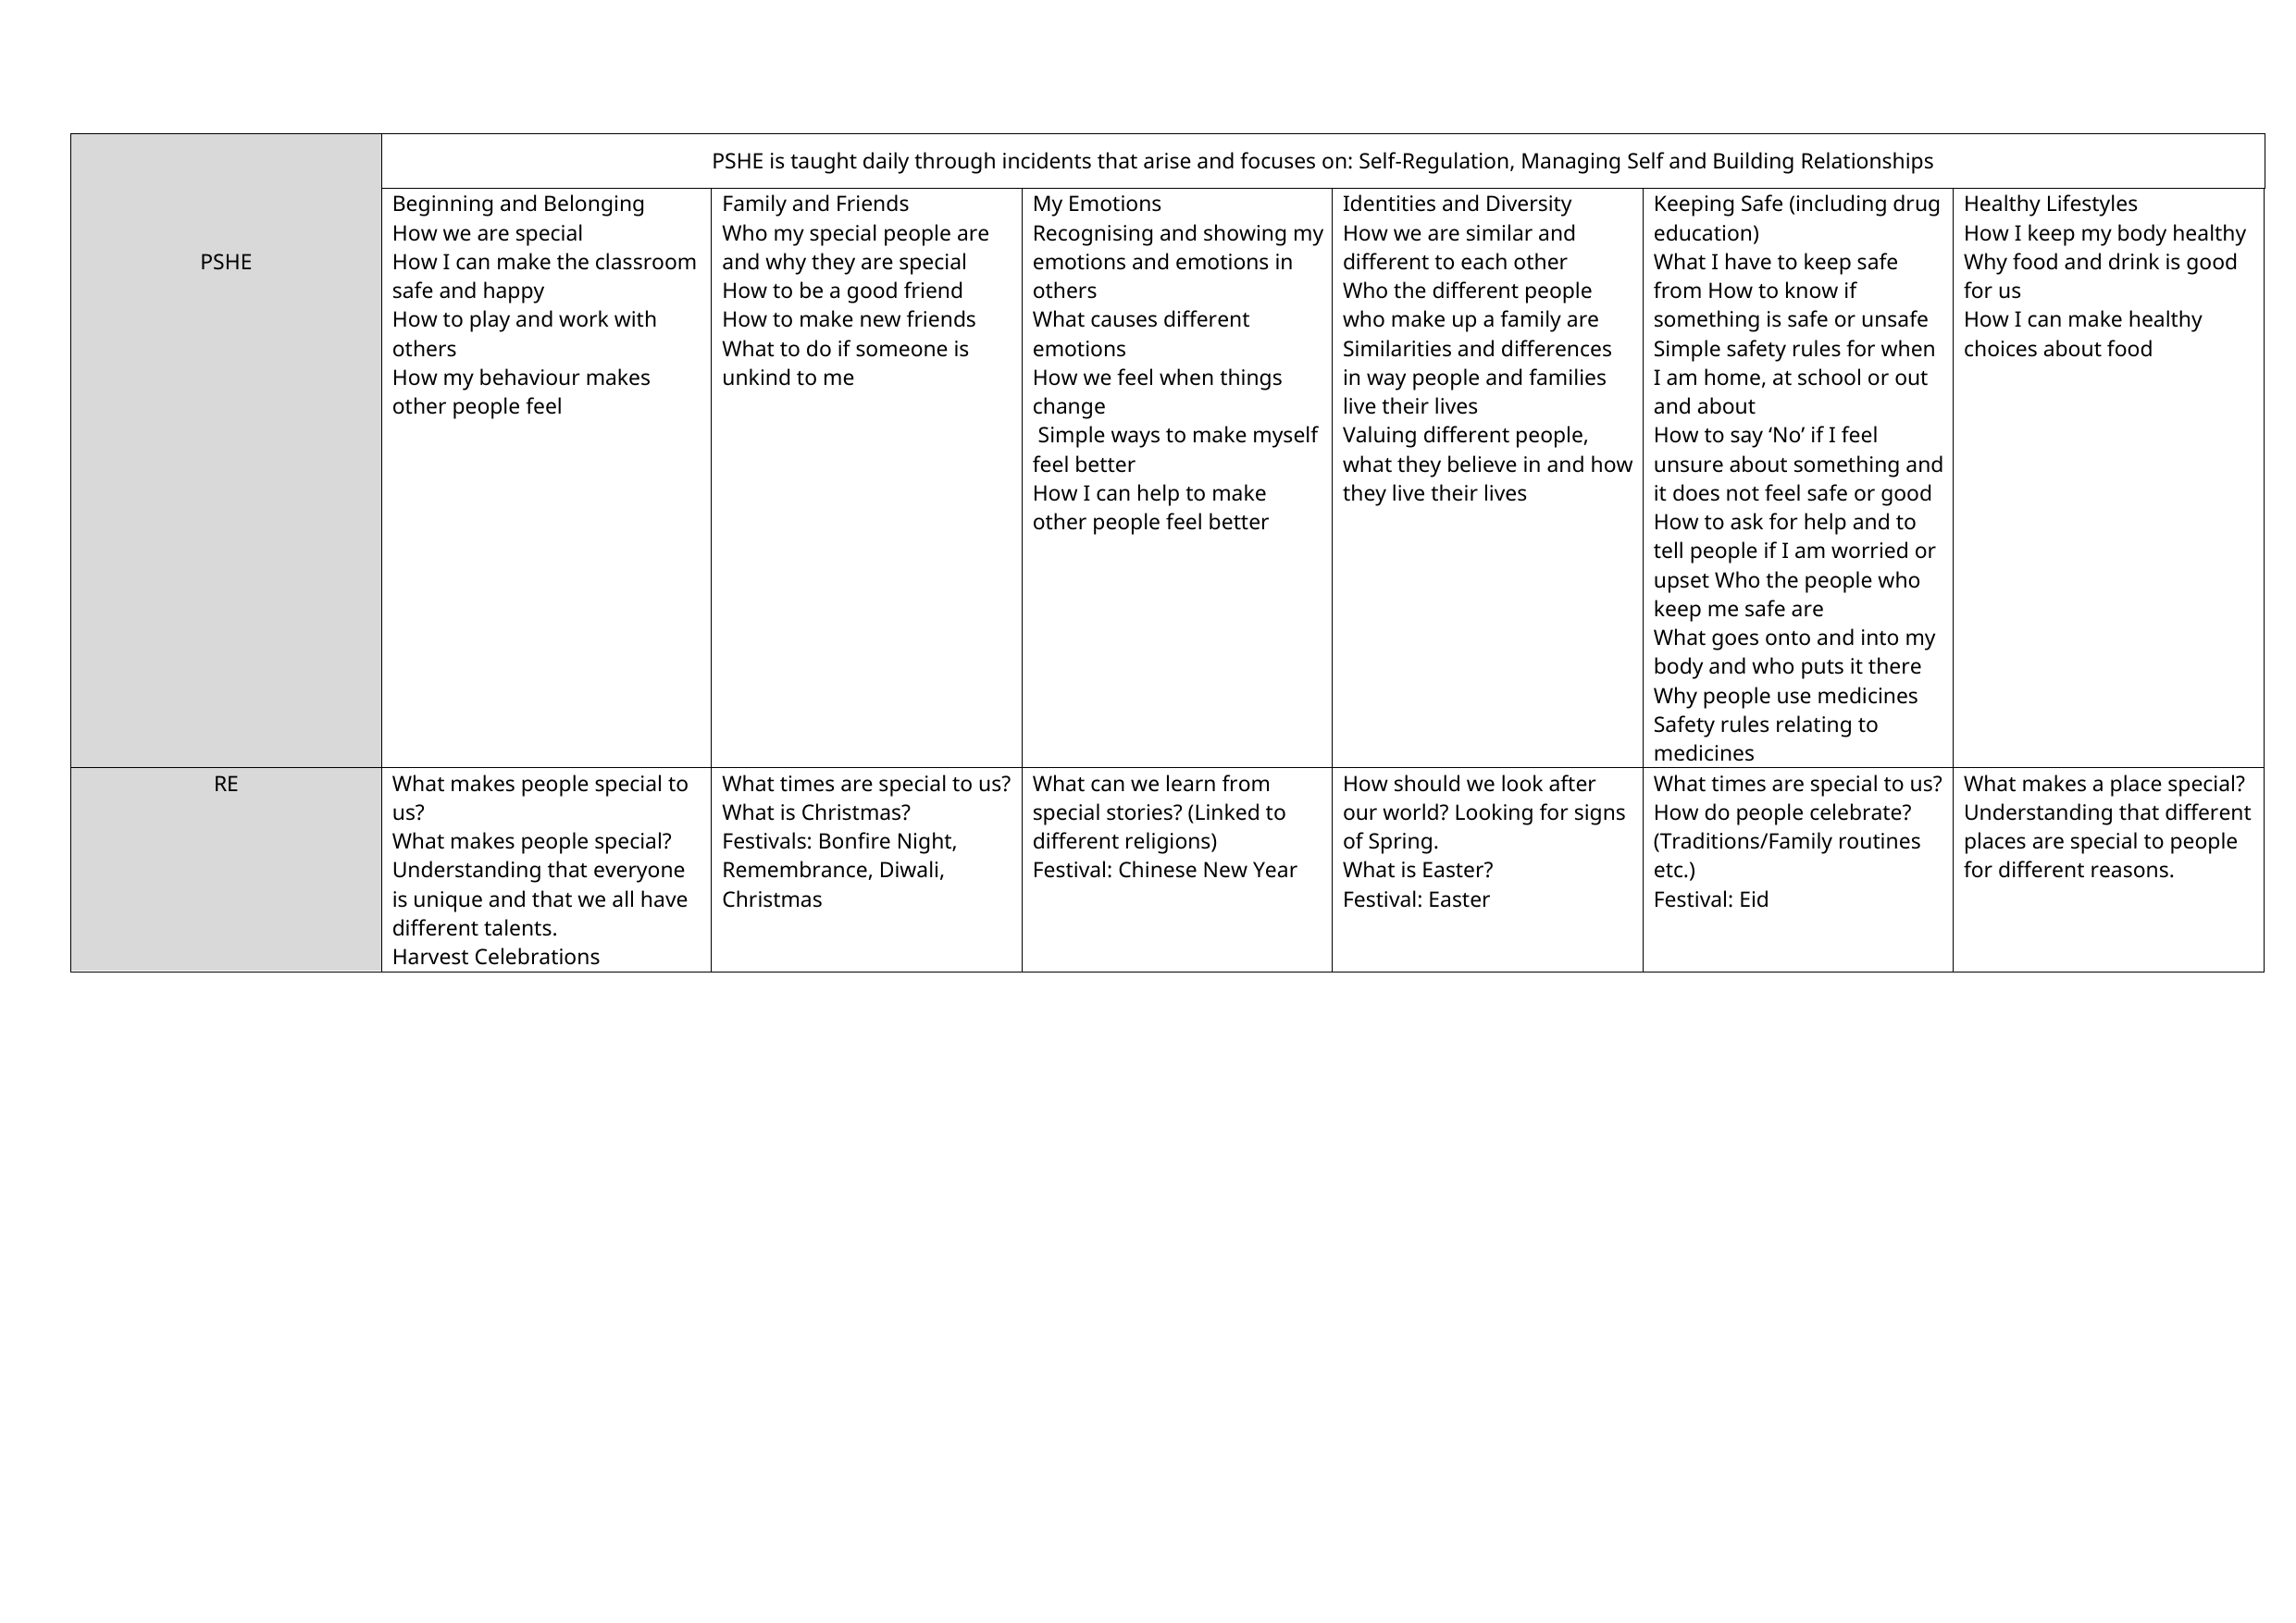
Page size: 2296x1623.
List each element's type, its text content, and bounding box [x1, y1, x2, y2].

table_cell What makes a place special? Understanding that different places are special to people for different reasons. [1954, 768, 2264, 971]
table_cell RE [71, 768, 381, 971]
table_cell What makes people special to us? What makes people special? Understanding that everyone is unique and that we all have different talents. Harvest Celebrations [382, 768, 711, 971]
table_cell My Emotions Recognising and showing my emotions and emotions in others What causes different emotions How we feel when things change Simple ways to make myself feel better How I can help to make other people feel better [1023, 189, 1332, 767]
table_cell What times are special to us? What is Christmas? Festivals: Bonfire Night, Remembrance, Diwali, Christmas [712, 768, 1022, 971]
table_cell Family and Friends Who my special people are and why they are special How to be a good friend How to make new friends What to do if someone is unkind to me [712, 189, 1022, 767]
table_cell What can we learn from special stories? (Linked to different religions) Festival: Chinese New Year [1023, 768, 1332, 971]
table_cell Identities and Diversity How we are similar and different to each other Who the different people who make up a family are Similarities and differences in way people and families live their lives Valuing different people, what they believe in and how they live their lives [1333, 189, 1643, 767]
table_cell PSHE [71, 188, 381, 767]
table_cell [71, 134, 381, 188]
table_cell Keeping Safe (including drug education) What I have to keep safe from How to know if something is safe or unsafe Simple safety rules for when I am home, at school or out and about How to say ‘No’ if I feel unsure about something and it does not feel safe or good How to ask for help and to tell people if I am worried or upset Who the people who keep me safe are What goes onto and into my body and who puts it there Why people use medicines Safety rules relating to medicines [1644, 189, 1953, 767]
table_cell PSHE is taught daily through incidents that arise and focuses on: Self-Regulation, Managing Self and Building Relationships [382, 134, 2265, 188]
table_cell Healthy Lifestyles How I keep my body healthy Why food and drink is good for us How I can make healthy choices about food [1954, 189, 2264, 767]
table_cell How should we look after our world? Looking for signs of Spring. What is Easter? Festival: Easter [1333, 768, 1643, 971]
table_cell What times are special to us? How do people celebrate? (Traditions/Family routines etc.) Festival: Eid [1644, 768, 1953, 971]
table_cell Beginning and Belonging How we are special How I can make the classroom safe and happy How to play and work with others How my behaviour makes other people feel [382, 189, 711, 767]
